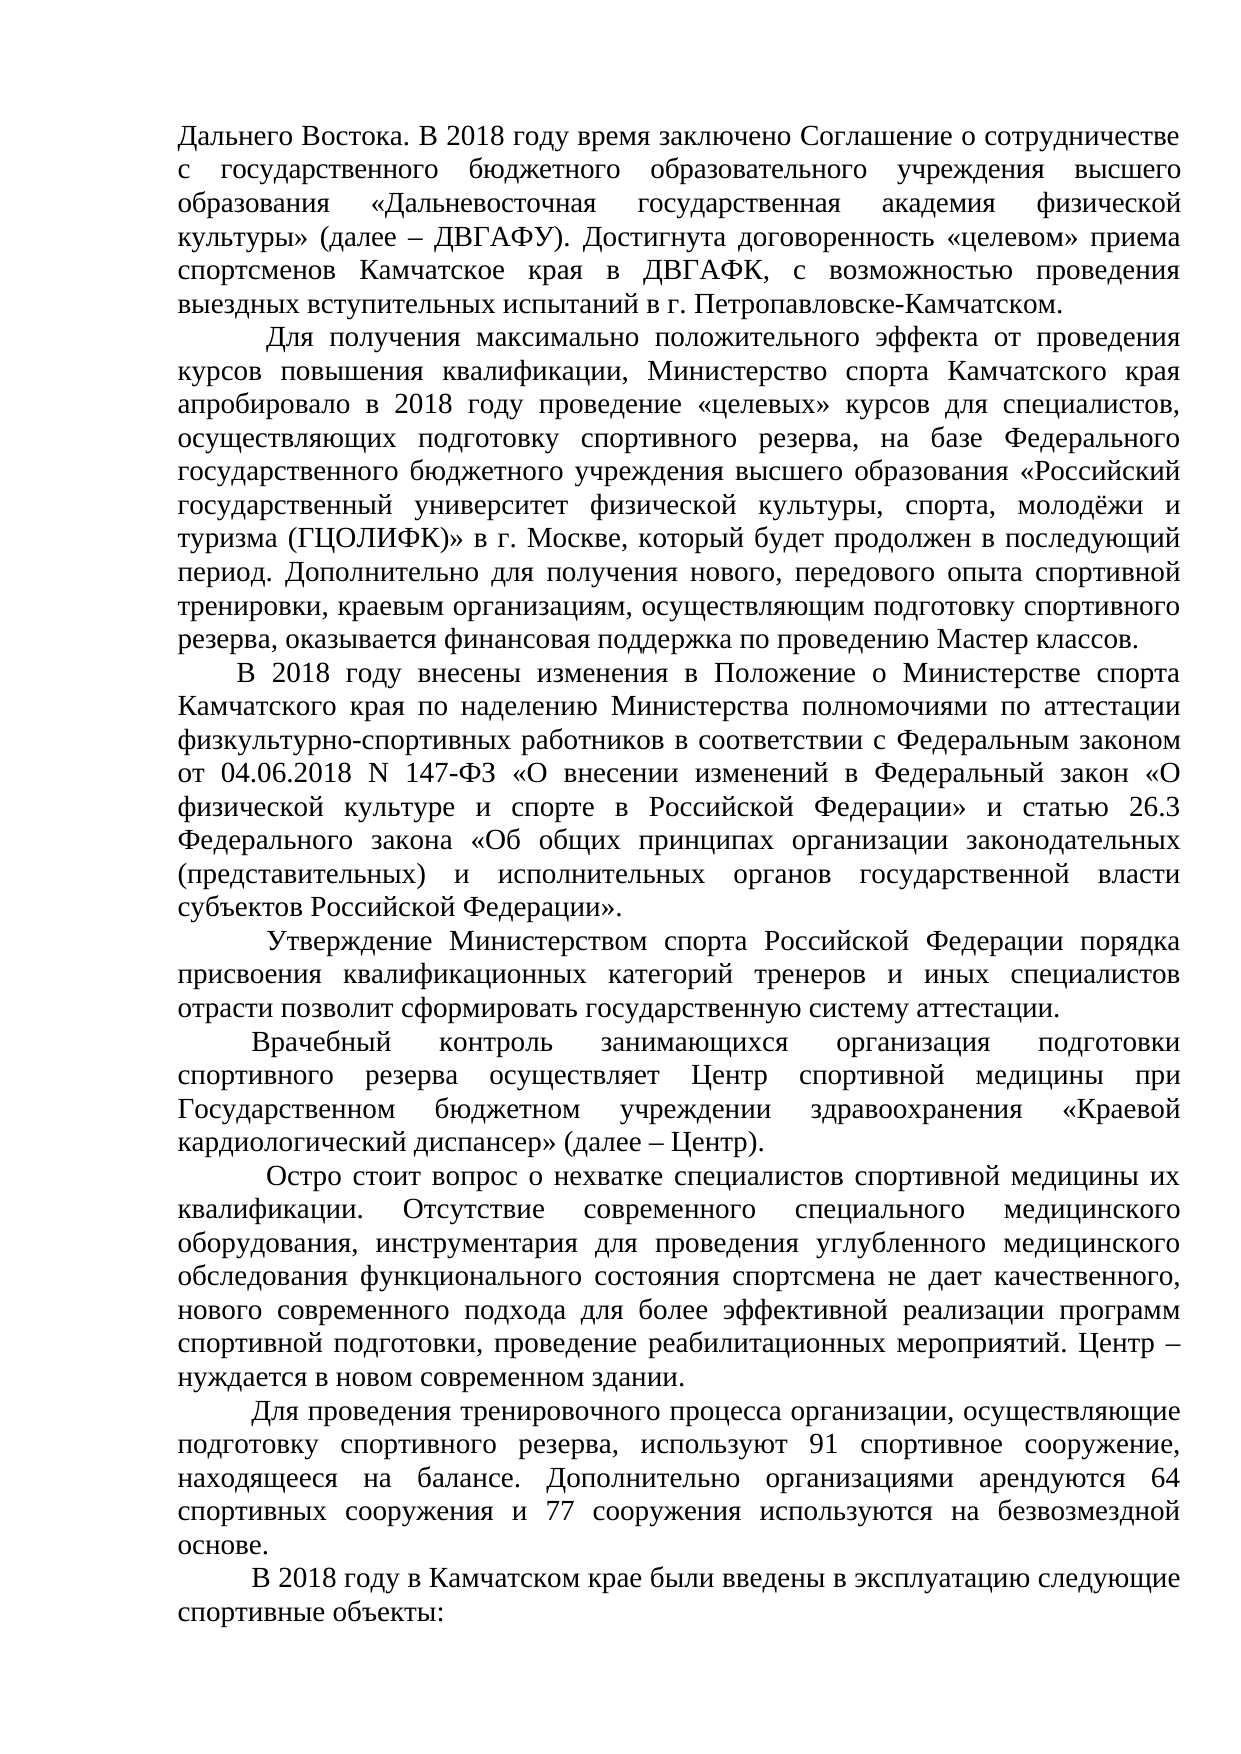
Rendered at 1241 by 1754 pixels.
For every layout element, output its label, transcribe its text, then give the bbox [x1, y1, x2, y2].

text Утверждение Министерством спорта Российской Федерации порядка присвоения квалификационных категорий тренеров и иных специалистов отрасти позволит сформировать государственную систему аттестации. [177, 923, 1181, 1024]
text В 2018 году внесены изменения в Положение о Министерстве спорта Камчатского края по наделению Министерства полномочиями по аттестации физкультурно-спортивных работников в соответствии с Федеральным законом от 04.06.2018 N 147-ФЗ «О внесении изменений в Федеральный закон «О физической культуре и спорте в Российской Федерации» и статью 26.3 Федерального закона «Об общих принципах организации законодательных (представительных) и исполнительных органов государственной власти субъектов Российской Федерации». [177, 655, 1181, 923]
text Врачебный контроль занимающихся организация подготовки спортивного резерва осуществляет Центр спортивной медицины при Государственном бюджетном учреждении здравоохранения «Краевой кардиологический диспансер» (далее – Центр). [177, 1024, 1181, 1158]
text Остро стоит вопрос о нехватке специалистов спортивной медицины их квалификации. Отсутствие современного специального медицинского оборудования, инструментария для проведения углубленного медицинского обследования функционального состояния спортсмена не дает качественного, нового современного подхода для более эффективной реализации программ спортивной подготовки, проведение реабилитационных мероприятий. Центр – нуждается в новом современном здании. [177, 1158, 1181, 1393]
text Для проведения тренировочного процесса организации, осуществляющие подготовку спортивного резерва, используют 91 спортивное сооружение, находящееся на балансе. Дополнительно организациями арендуются 64 спортивных сооружения и 77 сооружения используются на безвозмездной основе. [177, 1393, 1181, 1560]
text В 2018 году в Камчатском крае были введены в эксплуатацию следующие спортивные объекты: [177, 1560, 1181, 1627]
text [177, 118, 1181, 319]
text Для получения максимально положительного эффекта от проведения курсов повышения квалификации, Министерство спорта Камчатского края апробировало в 2018 году проведение «целевых» курсов для специалистов, осуществляющих подготовку спортивного резерва, на базе Федерального государственного бюджетного учреждения высшего образования «Российский государственный университет физической культуры, спорта, молодёжи и туризма (ГЦОЛИФК)» в г. Москве, который будет продолжен в последующий период. Дополнительно для получения нового, передового опыта спортивной тренировки, краевым организациям, осуществляющим подготовку спортивного резерва, оказывается финансовая поддержка по проведению Мастер классов. [177, 319, 1181, 655]
